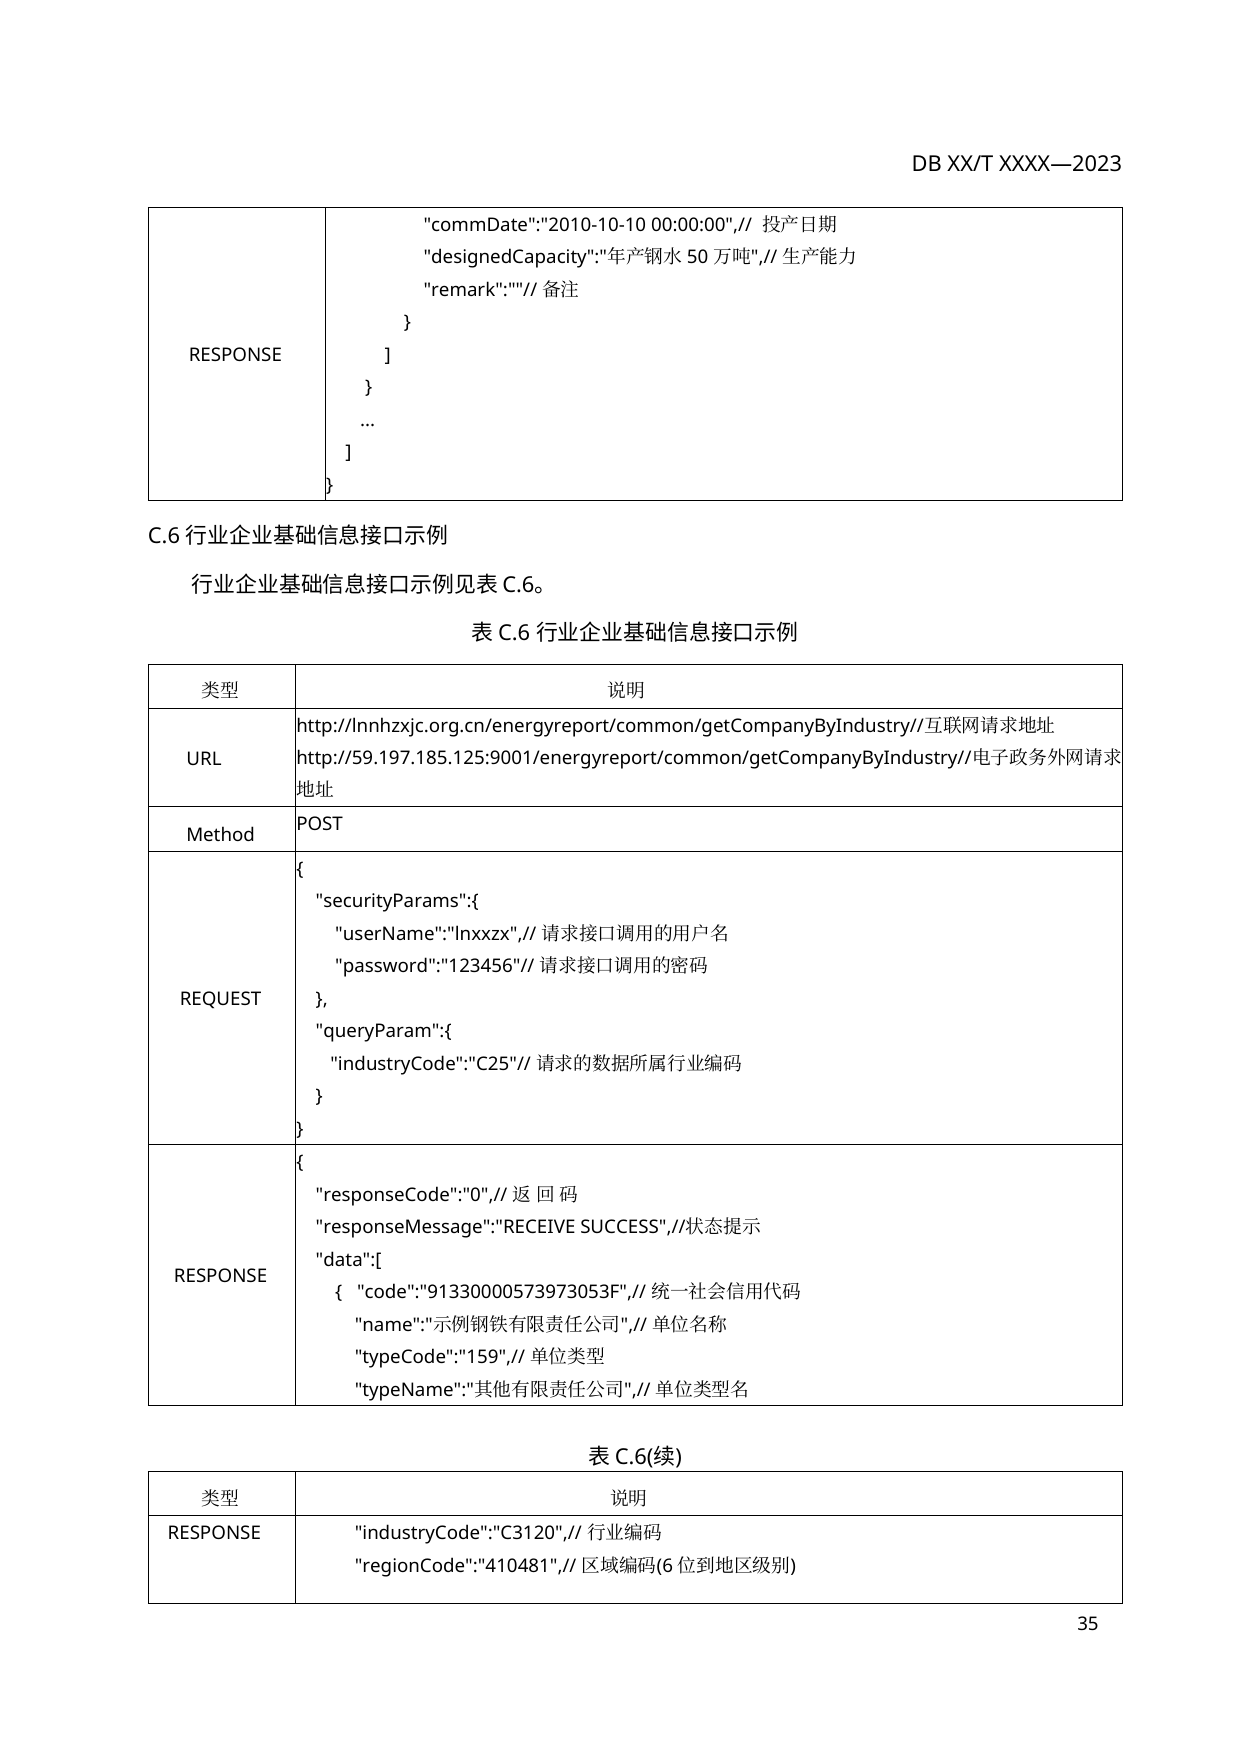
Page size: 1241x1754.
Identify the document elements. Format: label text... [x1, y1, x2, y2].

table_cell { "responseCode":"0",// 返 回 码 "responseMessage":"RECEIVE SUCCESS",//状态提示 "data":[ { "code":"91330000573973053F",// 统一社会信用代码 "name":"示例钢铁有限责任公司",// 单位名称 "typeCode":"159",// 单位类型 "typeName":"其他有限责任公司",// 单位类型名 [296, 1145, 1122, 1405]
table_cell RESPONSE [149, 1516, 295, 1603]
table_cell "commDate":"2010-10-10 00:00:00",// 投产日期 "designedCapacity":"年产钢水 50 万吨",// 生产能力 "remark":""// 备注 } ] } ... ] } [326, 208, 1122, 500]
table_cell URL [149, 709, 295, 806]
table_cell REQUEST [149, 852, 295, 1144]
table_header 类型 [149, 1472, 295, 1515]
text C.6 行业企业基础信息接口示例 [148, 518, 1122, 550]
table_cell { "securityParams":{ "userName":"lnxxzx",// 请求接口调用的用户名 "password":"123456"// 请求接口调用的密码 }, "queryParam":{ "industryCode":"C25"// 请求的数据所属行业编码 } } [296, 852, 1122, 1144]
table_cell RESPONSE [149, 1145, 295, 1405]
table_cell Method [149, 807, 295, 851]
table_header 说明 [296, 1472, 1122, 1515]
table_header 说明 [296, 665, 1122, 708]
text 行业企业基础信息接口示例见表C.6。 [148, 566, 1122, 599]
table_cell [296, 1516, 1122, 1603]
table_header 类型 [149, 665, 295, 708]
table_cell RESPONSE [149, 208, 325, 500]
text 表C.6(续) [148, 1439, 1122, 1471]
list 表C.6 行业企业基础信息接口示例 [148, 615, 1122, 648]
table_cell http://lnnhzxjc.org.cn/energyreport/common/getCompanyByIndustry//互联网请求地址 http://59.197.185.125:9001/energyreport/common/getCompanyByIndustry//电子政务外网请求地址 [296, 709, 1122, 806]
table_cell POST [296, 807, 1122, 851]
